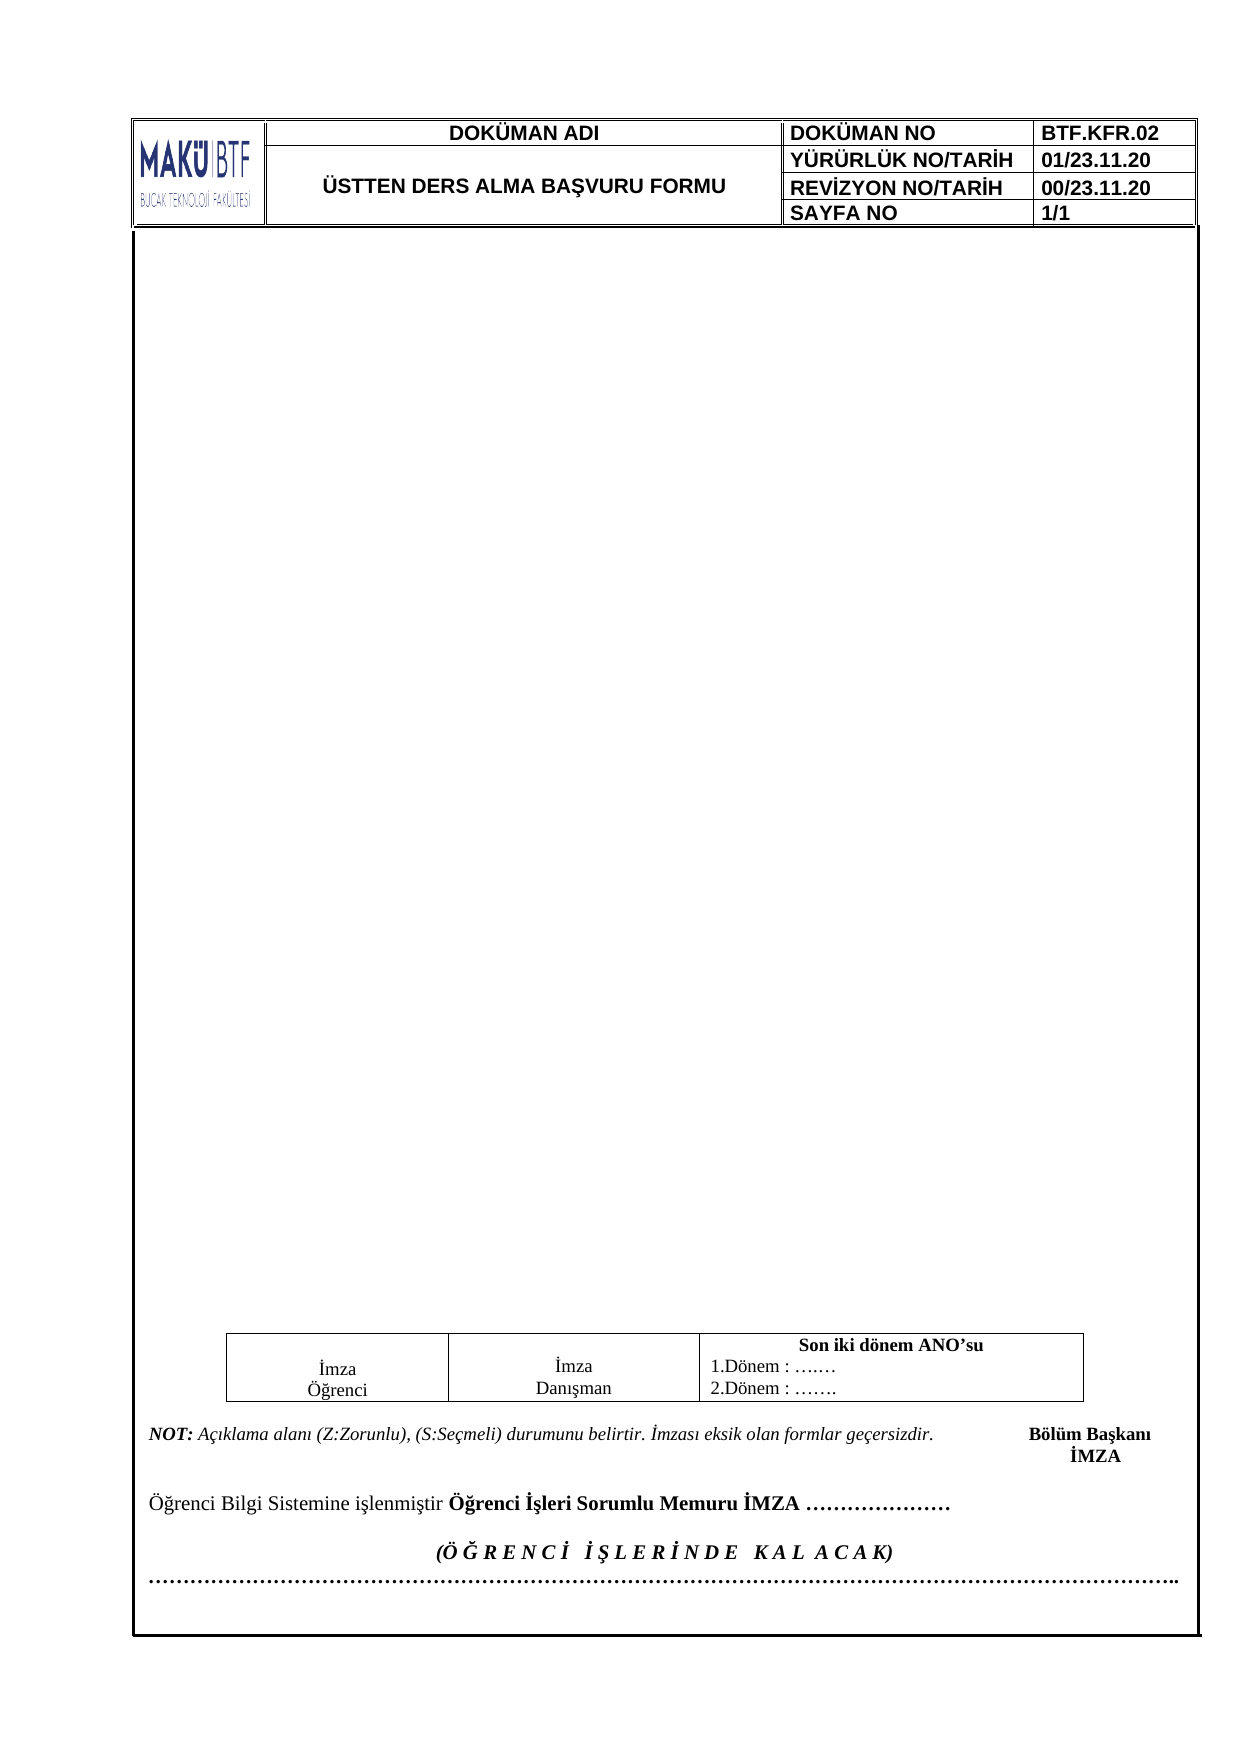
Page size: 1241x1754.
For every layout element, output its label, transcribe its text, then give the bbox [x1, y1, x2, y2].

text (Ö Ğ R E N C İ İ Ş L E R İ N D E K A L A C A K) [148, 1540, 1181, 1564]
table_header NOT: Açıklama alanı (Z:Zorunlu), (S:Seçmeli) durumunu belirtir. İmzası eksik olan formlar geçersizdir. Bölüm Başkanı İMZA Öğrenci Bilgi Sistemine işlenmiştir Öğrenci İşleri Sorumlu Memuru İMZA ………………… [147, 1331, 1180, 1516]
text ………………………………………………………………………………………………………………………………….. [148, 1564, 1181, 1588]
picture [140, 138, 259, 208]
